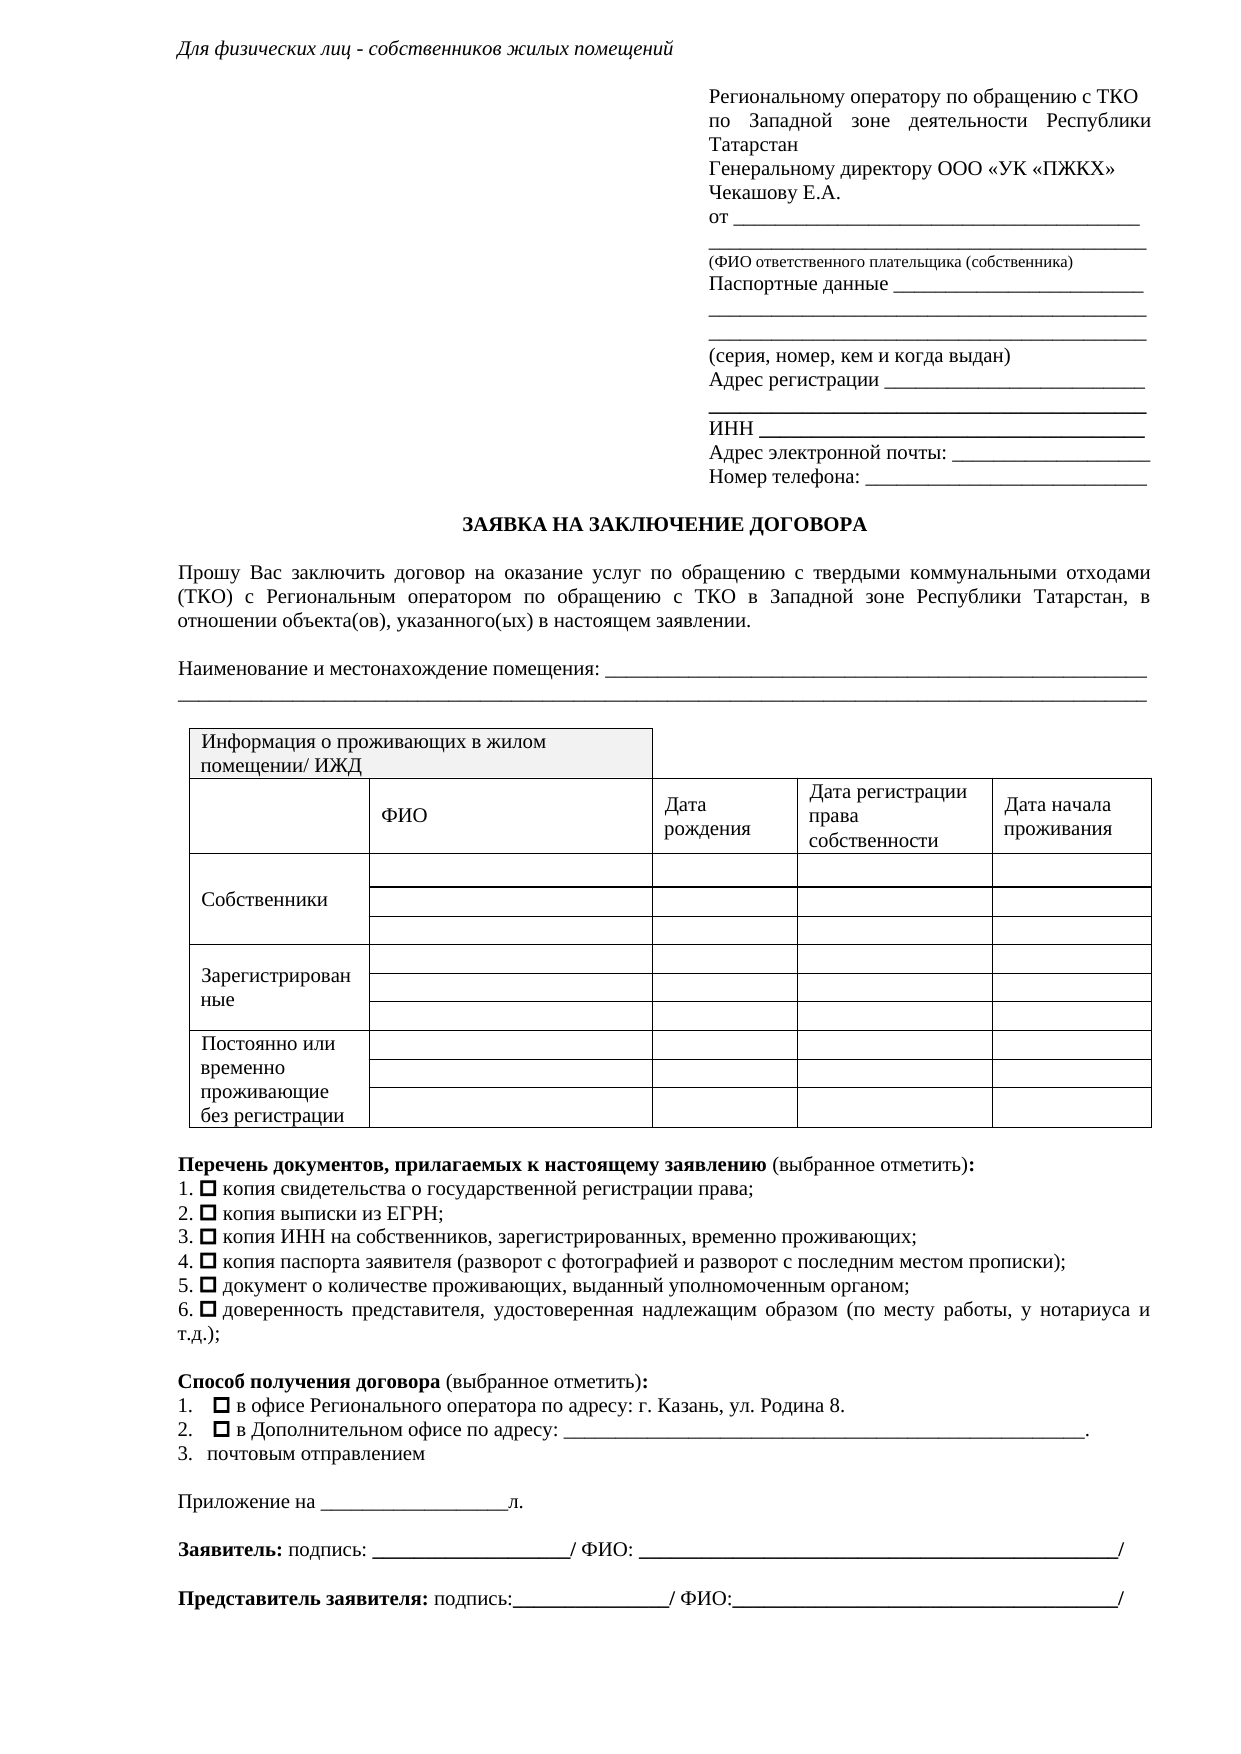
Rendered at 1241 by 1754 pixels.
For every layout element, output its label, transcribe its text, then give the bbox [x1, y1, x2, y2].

table_cell [653, 945, 797, 973]
table_cell [798, 1002, 992, 1030]
table_cell [370, 1031, 652, 1059]
table_cell [653, 917, 797, 944]
table_cell [798, 1088, 992, 1127]
text 4. копия паспорта заявителя (разворот с фотографией и разворот с последним местом прописки); [177, 1248, 1152, 1273]
text Способ получения договора (выбранное отметить): [177, 1369, 1152, 1393]
text 6. доверенность представителя, удостоверенная надлежащим образом (по месту работы, у нотариуса и т.д.); [177, 1297, 1152, 1345]
table_cell [993, 854, 1151, 886]
list почтовым отправлением [177, 1441, 1152, 1465]
list в офисе Регионального оператора по адресу: г. Казань, ул. Родина 8. [177, 1393, 1152, 1417]
table_cell [653, 888, 797, 916]
table_cell [993, 1088, 1151, 1127]
text 3. копия ИНН на собственников, зарегистрированных, временно проживающих; [177, 1224, 1152, 1248]
table_cell Постоянно или временно проживающие без регистрации [190, 1031, 369, 1127]
text от _______________________________________ [709, 204, 1152, 228]
table_cell [370, 1002, 652, 1030]
table_cell [370, 854, 652, 886]
table_cell [190, 779, 369, 852]
text Номер телефона: ___________________________ [709, 464, 1152, 488]
table_cell [798, 1031, 992, 1059]
table_cell [798, 945, 992, 973]
text Представитель заявителя: подпись:_______________/ ФИО:_____________________________________/ [177, 1585, 1152, 1609]
text Прошу Вас заключить договор на оказание услуг по обращению с твердыми коммунальными отходами (ТКО) с Региональным оператором по обращению с ТКО в Западной зоне Республики Татарстан, в отношении объекта(ов), указанного(ых) в настоящем заявлении. [177, 560, 1152, 632]
table_cell [993, 1002, 1151, 1030]
table_cell [370, 974, 652, 1001]
table_cell [370, 1088, 652, 1127]
text Адрес электронной почты: ___________________ [709, 439, 1152, 464]
text _____________________________________________________________________________________________ [177, 680, 1152, 704]
text __________________________________________ [709, 295, 1152, 319]
text 5. документ о количестве проживающих, выданный уполномоченным органом; [177, 1273, 1152, 1297]
table_cell Зарегистрированные [190, 945, 369, 1030]
table_cell [370, 945, 652, 973]
table_cell [798, 974, 992, 1001]
table_cell [653, 974, 797, 1001]
text Для физических лиц - собственников жилых помещений [177, 35, 1152, 59]
text Региональному оператору по обращению с ТКО [709, 83, 1152, 108]
text по Западной зоне деятельности Республики Татарстан [709, 108, 1152, 156]
table_cell Дата регистрации права собственности [798, 779, 992, 852]
text ЗАЯВКА НА ЗАКЛЮЧЕНИЕ ДОГОВОРА [177, 512, 1152, 536]
table_cell [993, 1031, 1151, 1059]
text Генеральному директору ООО «УК «ПЖКХ» [709, 156, 1152, 180]
text __________________________________________ (серия, номер, кем и когда выдан) [709, 319, 1152, 367]
text Паспортные данные ________________________ [709, 271, 1152, 295]
table_cell [993, 945, 1151, 973]
table_cell [370, 888, 652, 916]
table_cell [370, 1060, 652, 1087]
table_cell [370, 917, 652, 944]
text ИНН _____________________________________ [709, 416, 1152, 439]
text __________________________________________ (ФИО ответственного плательщика (собственника) [709, 228, 1152, 271]
text Адрес регистрации _________________________ [709, 367, 1152, 391]
table_cell [993, 1060, 1151, 1087]
table_cell [653, 1002, 797, 1030]
table_cell [993, 974, 1151, 1001]
table_header Информация о проживающих в жилом помещении/ ИЖД [190, 729, 652, 777]
table_cell [653, 1060, 797, 1087]
text 2. копия выписки из ЕГРН; [177, 1200, 1152, 1224]
table_cell [993, 917, 1151, 944]
text __________________________________________ [709, 391, 1152, 416]
text Заявитель: подпись: ___________________/ ФИО: ______________________________________________/ [177, 1537, 1152, 1561]
table_cell [798, 917, 992, 944]
table_cell [653, 1031, 797, 1059]
table_cell [653, 1088, 797, 1127]
text Перечень документов, прилагаемых к настоящему заявлению (выбранное отметить): [177, 1152, 1152, 1176]
text 1. копия свидетельства о государственной регистрации права; [177, 1176, 1152, 1200]
table_cell [993, 888, 1151, 916]
table_cell Дата начала проживания [993, 779, 1151, 852]
table_cell Собственники [190, 854, 369, 944]
table_cell [798, 888, 992, 916]
table_cell ФИО [370, 779, 652, 852]
list в Дополнительном офисе по адресу: __________________________________________________. [177, 1417, 1152, 1441]
table_cell [653, 854, 797, 886]
text Приложение на __________________л. [177, 1489, 1152, 1513]
text Наименование и местонахождение помещения: ____________________________________________________ [177, 656, 1152, 680]
table_cell [798, 1060, 992, 1087]
text Чекашову Е.А. [709, 180, 1152, 204]
table_cell Дата рождения [653, 779, 797, 852]
table_cell [798, 854, 992, 886]
